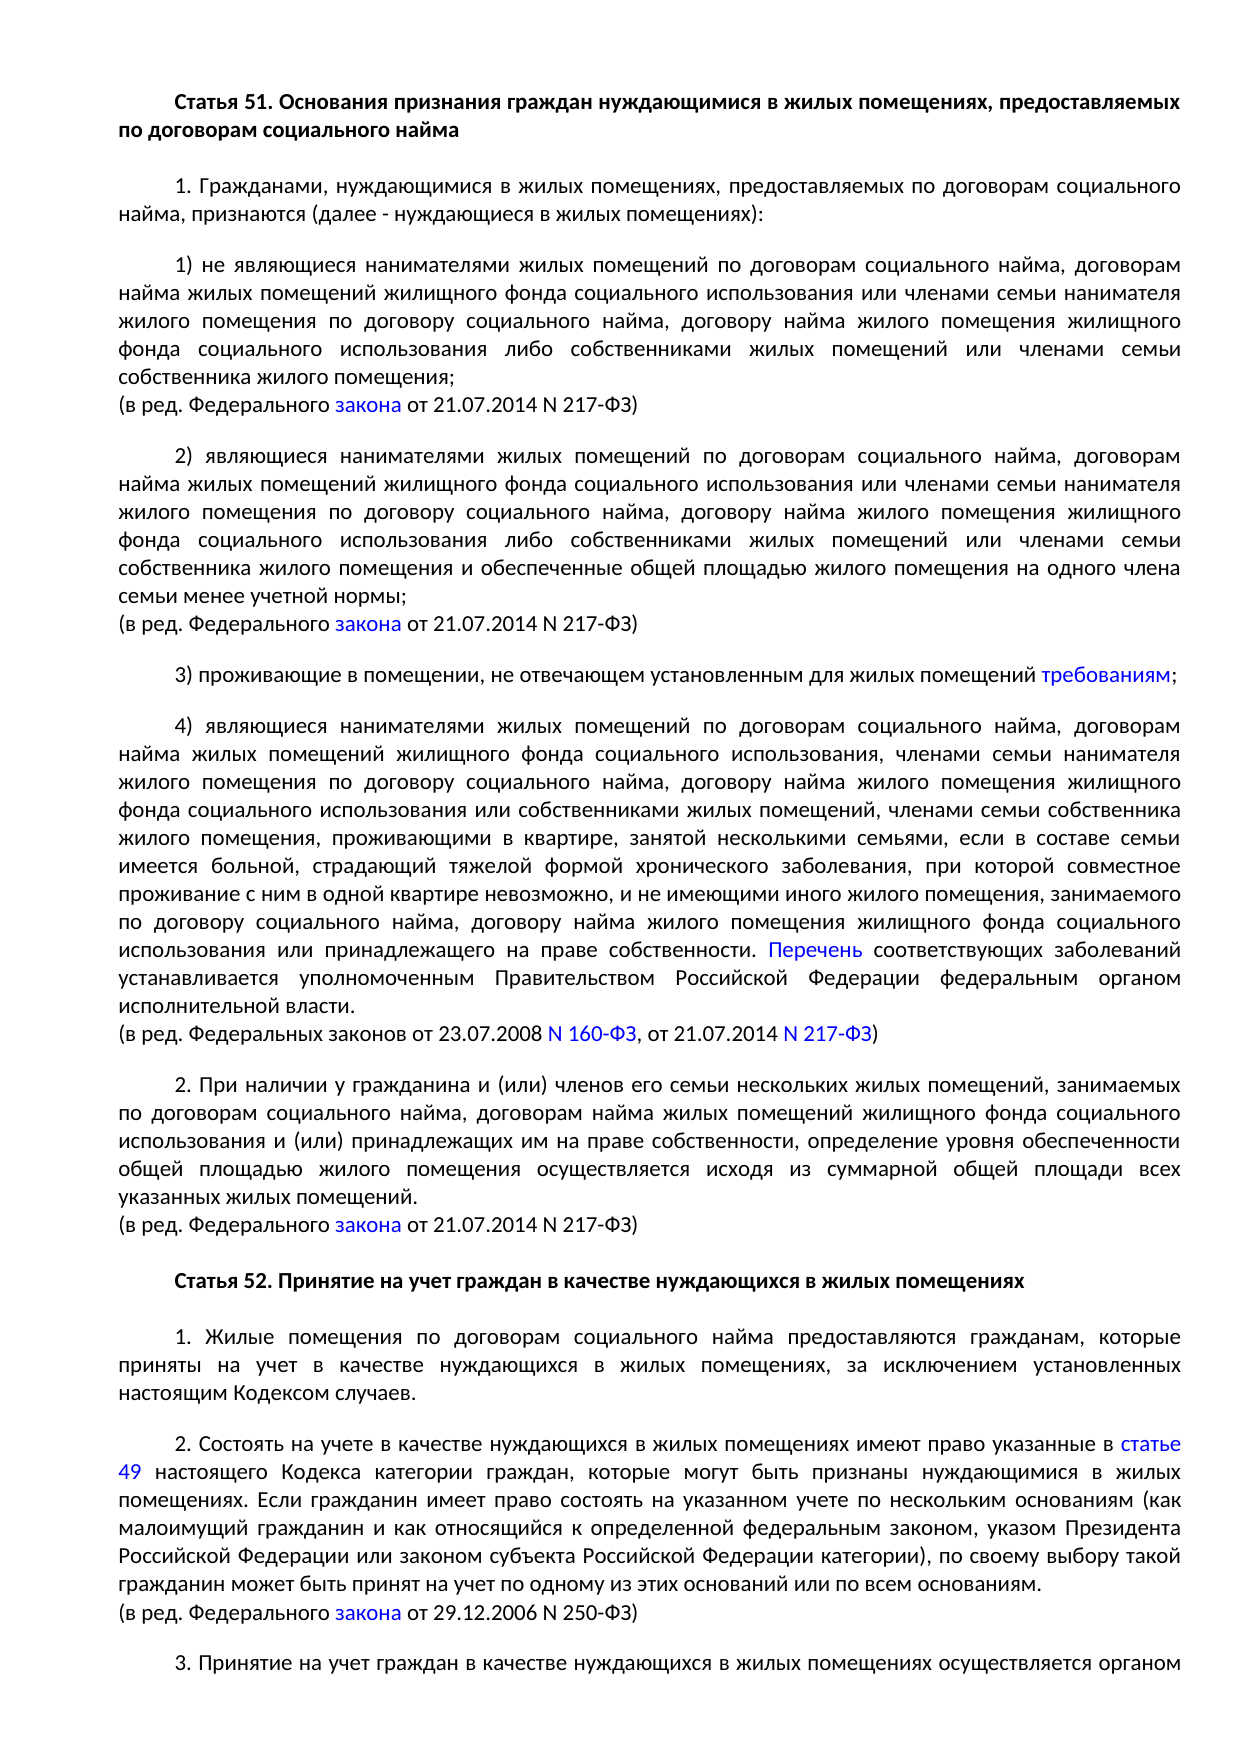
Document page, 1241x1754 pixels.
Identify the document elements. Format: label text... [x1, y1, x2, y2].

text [118, 1648, 1181, 1677]
text 1. Гражданами, нуждающимися в жилых помещениях, предоставляемых по договорам социального найма, признаются (далее - нуждающиеся в жилых помещениях): [118, 171, 1181, 227]
text (в ред. Федерального закона от 21.07.2014 N 217-ФЗ) [118, 609, 1181, 637]
text 4) являющиеся нанимателями жилых помещений по договорам социального найма, договорам найма жилых помещений жилищного фонда социального использования, членами семьи нанимателя жилого помещения по договору социального найма, договору найма жилого помещения жилищного фонда социального использования или собственниками жилых помещений, членами семьи собственника жилого помещения, проживающими в квартире, занятой несколькими семьями, если в составе семьи имеется больной, страдающий тяжелой формой хронического заболевания, при которой совместное проживание с ним в одной квартире невозможно, и не имеющими иного жилого помещения, занимаемого по договору социального найма, договору найма жилого помещения жилищного фонда социального использования или принадлежащего на праве собственности. Перечень соответствующих заболеваний устанавливается уполномоченным Правительством Российской Федерации федеральным органом исполнительной власти. [118, 711, 1181, 1019]
text 2. При наличии у гражданина и (или) членов его семьи нескольких жилых помещений, занимаемых по договорам социального найма, договорам найма жилых помещений жилищного фонда социального использования и (или) принадлежащих им на праве собственности, определение уровня обеспеченности общей площадью жилого помещения осуществляется исходя из суммарной общей площади всех указанных жилых помещений. [118, 1070, 1181, 1210]
text 1) не являющиеся нанимателями жилых помещений по договорам социального найма, договорам найма жилых помещений жилищного фонда социального использования или членами семьи нанимателя жилого помещения по договору социального найма, договору найма жилого помещения жилищного фонда социального использования либо собственниками жилых помещений или членами семьи собственника жилого помещения; [118, 250, 1181, 390]
title Статья 52. Принятие на учет граждан в качестве нуждающихся в жилых помещениях [118, 1266, 1181, 1294]
text 2) являющиеся нанимателями жилых помещений по договорам социального найма, договорам найма жилых помещений жилищного фонда социального использования или членами семьи нанимателя жилого помещения по договору социального найма, договору найма жилого помещения жилищного фонда социального использования либо собственниками жилых помещений или членами семьи собственника жилого помещения и обеспеченные общей площадью жилого помещения на одного члена семьи менее учетной нормы; [118, 441, 1181, 609]
text (в ред. Федерального закона от 21.07.2014 N 217-ФЗ) [118, 390, 1181, 418]
text 3) проживающие в помещении, не отвечающем установленным для жилых помещений требованиям; [118, 660, 1181, 688]
text (в ред. Федеральных законов от 23.07.2008 N 160-ФЗ, от 21.07.2014 N 217-ФЗ) [118, 1019, 1181, 1047]
text (в ред. Федерального закона от 29.12.2006 N 250-ФЗ) [118, 1598, 1181, 1626]
title Статья 51. Основания признания граждан нуждающимися в жилых помещениях, предоставляемых по договорам социального найма [118, 87, 1181, 143]
text (в ред. Федерального закона от 21.07.2014 N 217-ФЗ) [118, 1210, 1181, 1238]
text 1. Жилые помещения по договорам социального найма предоставляются гражданам, которые приняты на учет в качестве нуждающихся в жилых помещениях, за исключением установленных настоящим Кодексом случаев. [118, 1322, 1181, 1407]
text 2. Состоять на учете в качестве нуждающихся в жилых помещениях имеют право указанные в статье 49 настоящего Кодекса категории граждан, которые могут быть признаны нуждающимися в жилых помещениях. Если гражданин имеет право состоять на указанном учете по нескольким основаниям (как малоимущий гражданин и как относящийся к определенной федеральным законом, указом Президента Российской Федерации или законом субъекта Российской Федерации категории), по своему выбору такой гражданин может быть принят на учет по одному из этих оснований или по всем основаниям. [118, 1429, 1181, 1598]
